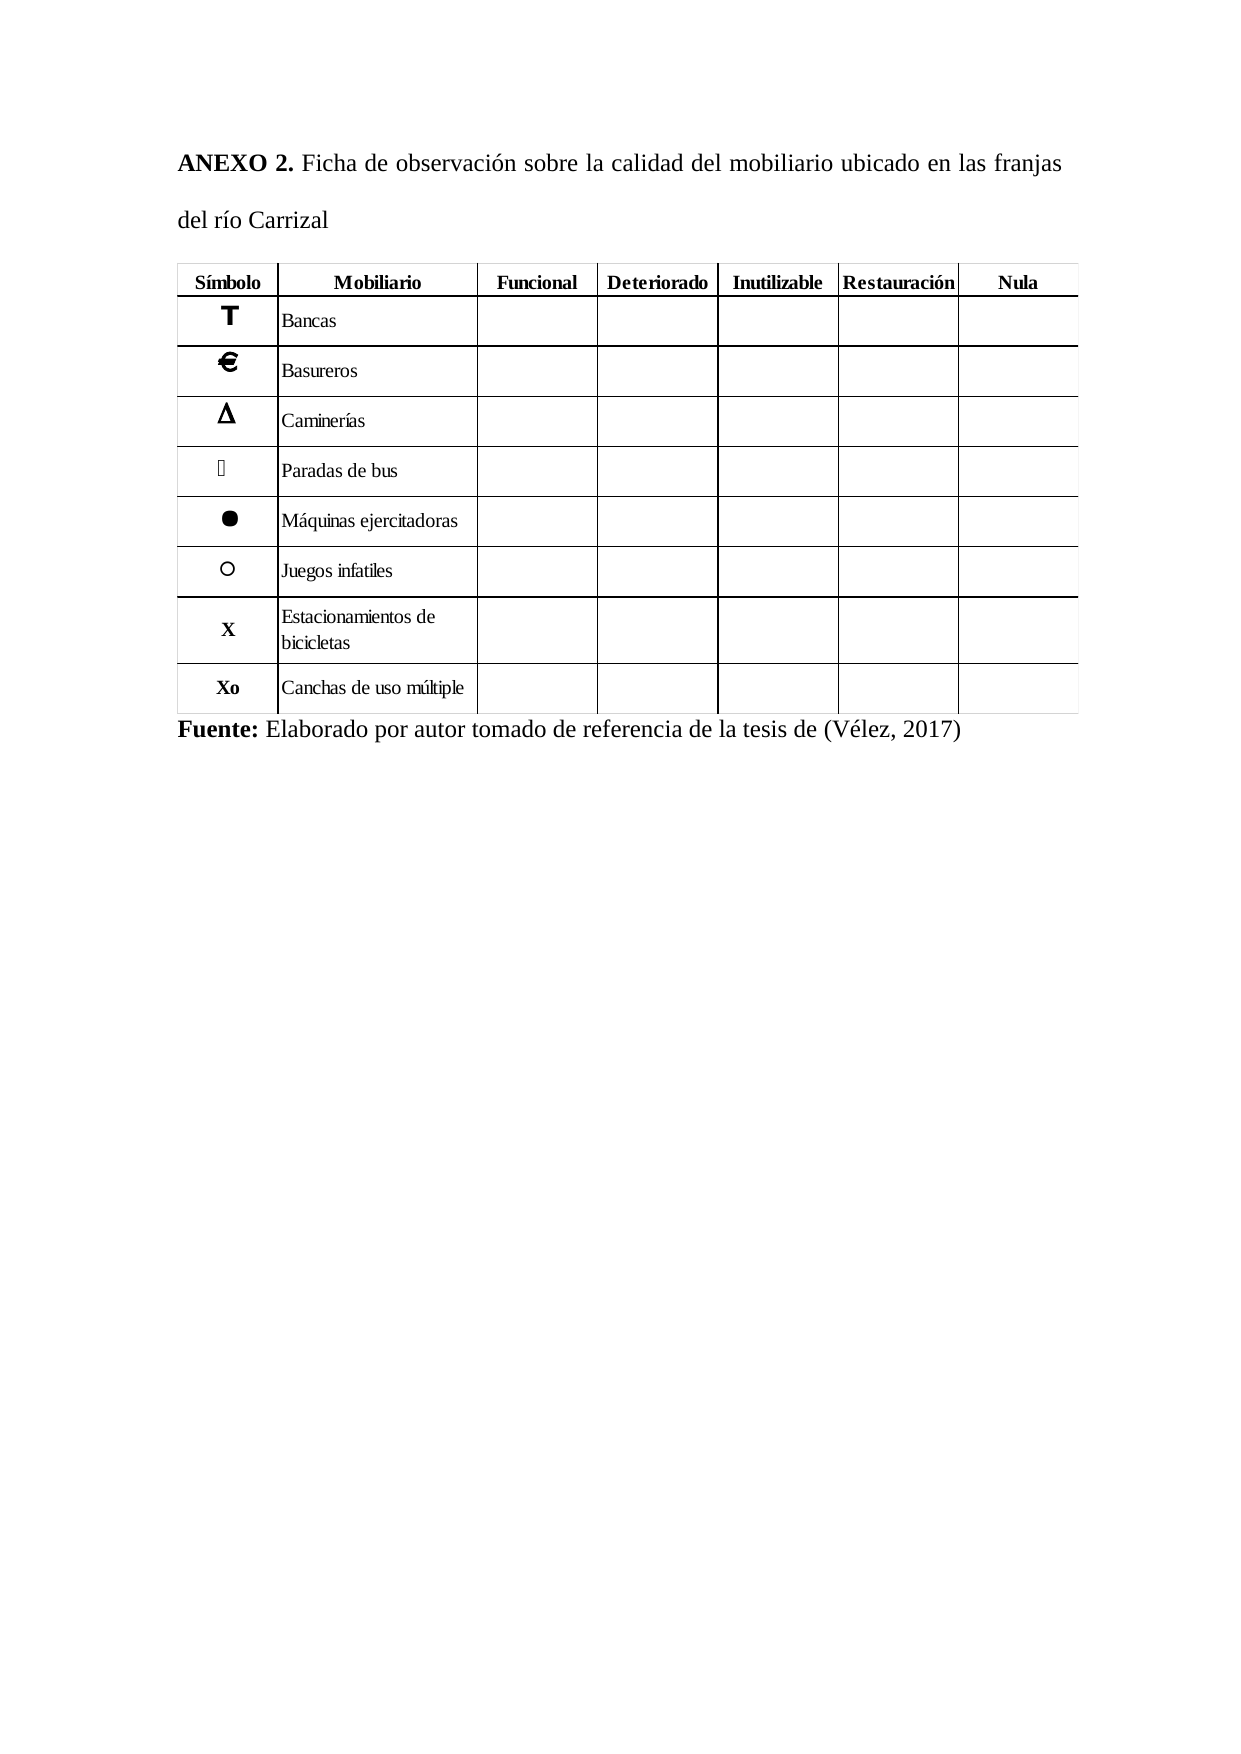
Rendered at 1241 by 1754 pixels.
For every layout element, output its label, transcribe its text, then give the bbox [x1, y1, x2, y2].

list Fuente: Elaborado por autor tomado de referencia de la tesis de [177, 714, 1063, 743]
list ANEXO 2. Ficha de observación sobre la calidad del mobiliario ubicado en las franjas del río Carrizal [177, 148, 1063, 234]
